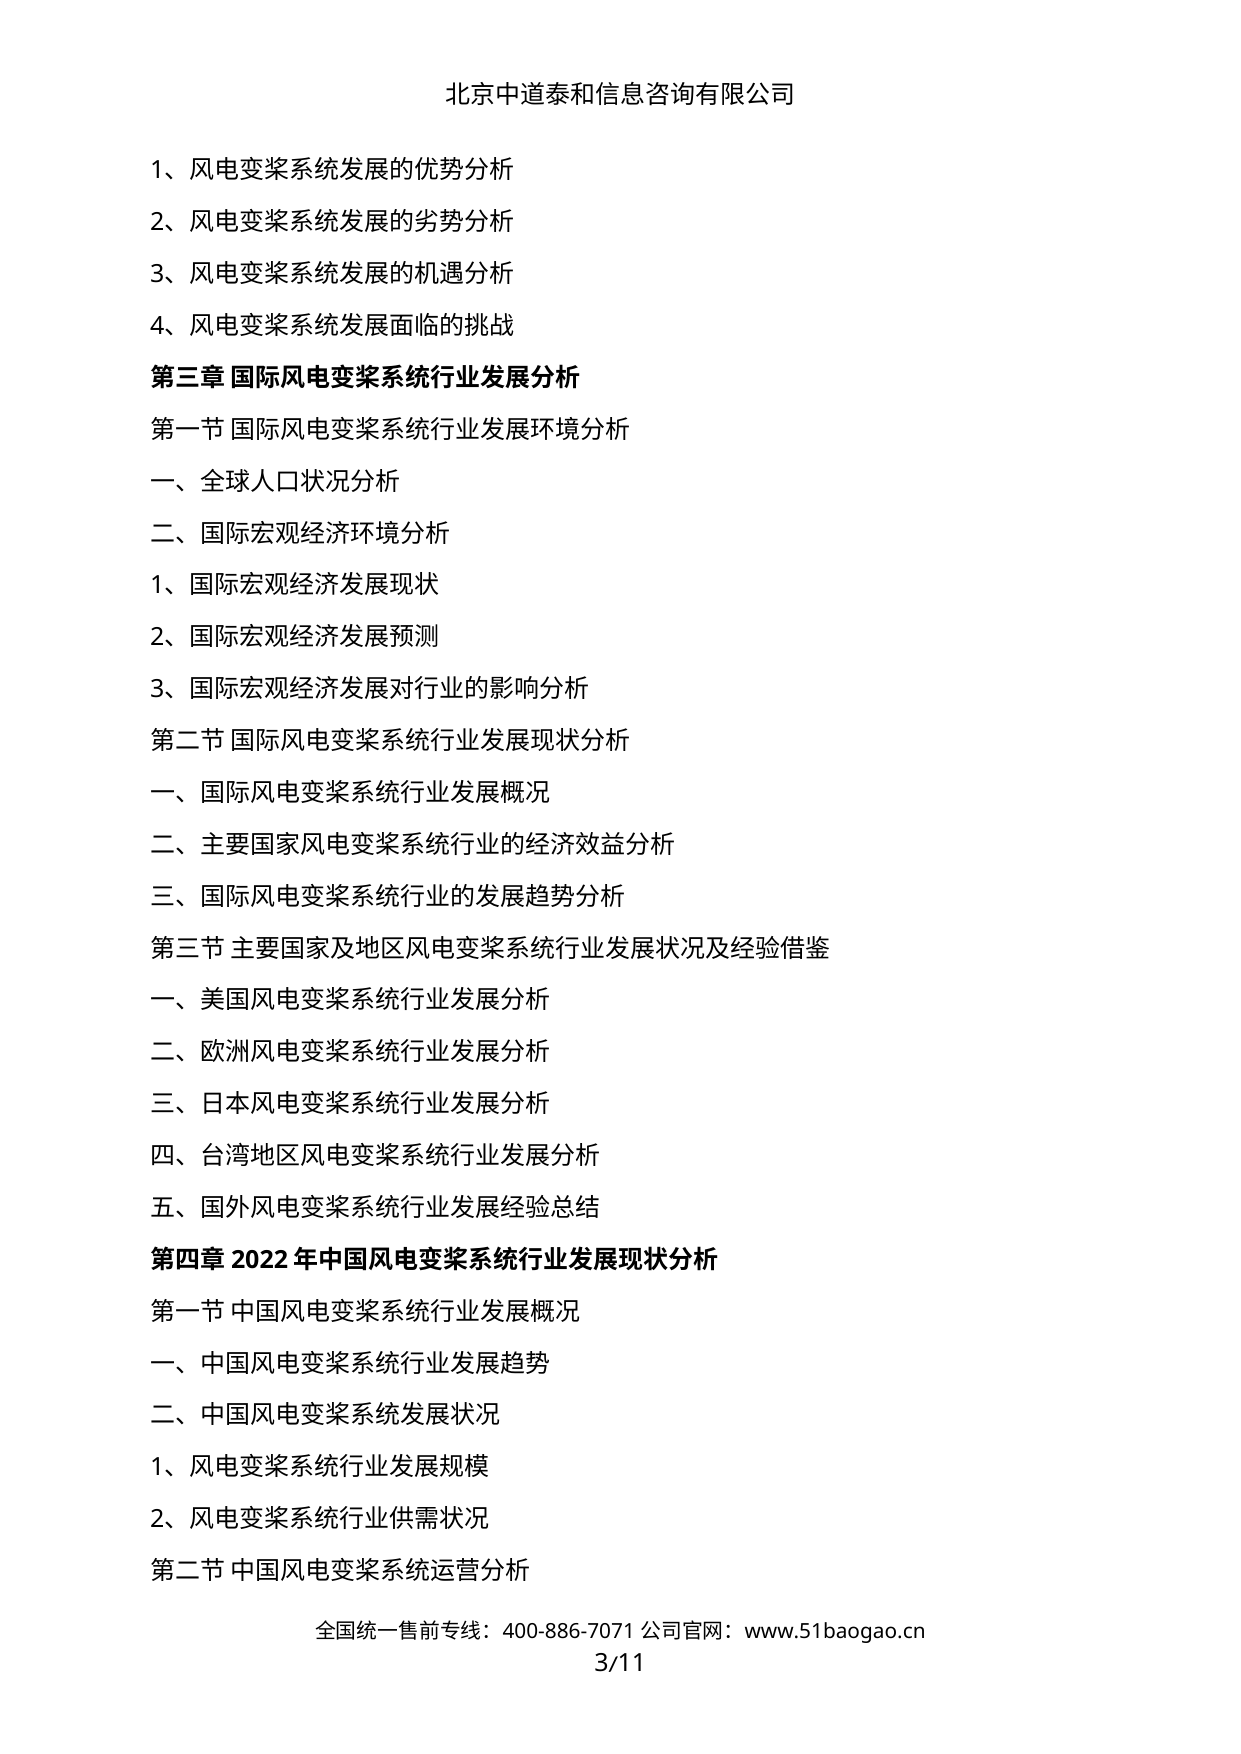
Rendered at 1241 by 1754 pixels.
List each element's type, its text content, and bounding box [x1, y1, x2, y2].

text 三、国际风电变桨系统行业的发展趋势分析 [150, 876, 1090, 912]
text 第四章 2022年中国风电变桨系统行业发展现状分析 [150, 1239, 1090, 1276]
text 第一节 国际风电变桨系统行业发展环境分析 [150, 409, 1090, 446]
text 第一节 中国风电变桨系统行业发展概况 [150, 1291, 1090, 1327]
text 3、国际宏观经济发展对行业的影响分析 [150, 669, 1090, 705]
text 第二节 中国风电变桨系统运营分析 [150, 1551, 1090, 1587]
text 第三章 国际风电变桨系统行业发展分析 [150, 357, 1090, 394]
text 2、国际宏观经济发展预测 [150, 617, 1090, 653]
text 一、中国风电变桨系统行业发展趋势 [150, 1343, 1090, 1379]
text 二、欧洲风电变桨系统行业发展分析 [150, 1032, 1090, 1068]
text 1、风电变桨系统行业发展规模 [150, 1447, 1090, 1483]
text 3、风电变桨系统发展的机遇分析 [150, 254, 1090, 290]
text 4、风电变桨系统发展面临的挑战 [150, 306, 1090, 342]
text 四、台湾地区风电变桨系统行业发展分析 [150, 1136, 1090, 1172]
text 2、风电变桨系统行业供需状况 [150, 1499, 1090, 1535]
text 一、全球人口状况分析 [150, 461, 1090, 497]
text 2、风电变桨系统发展的劣势分析 [150, 202, 1090, 238]
text 三、日本风电变桨系统行业发展分析 [150, 1084, 1090, 1120]
text 1、国际宏观经济发展现状 [150, 565, 1090, 601]
text 二、中国风电变桨系统发展状况 [150, 1395, 1090, 1431]
text 第三节 主要国家及地区风电变桨系统行业发展状况及经验借鉴 [150, 928, 1090, 964]
text 1、风电变桨系统发展的优势分析 [150, 150, 1090, 186]
text 五、国外风电变桨系统行业发展经验总结 [150, 1187, 1090, 1224]
text 二、主要国家风电变桨系统行业的经济效益分析 [150, 824, 1090, 861]
text 第二节 国际风电变桨系统行业发展现状分析 [150, 721, 1090, 757]
text 二、国际宏观经济环境分析 [150, 513, 1090, 549]
text 一、美国风电变桨系统行业发展分析 [150, 980, 1090, 1016]
text 一、国际风电变桨系统行业发展概况 [150, 772, 1090, 809]
